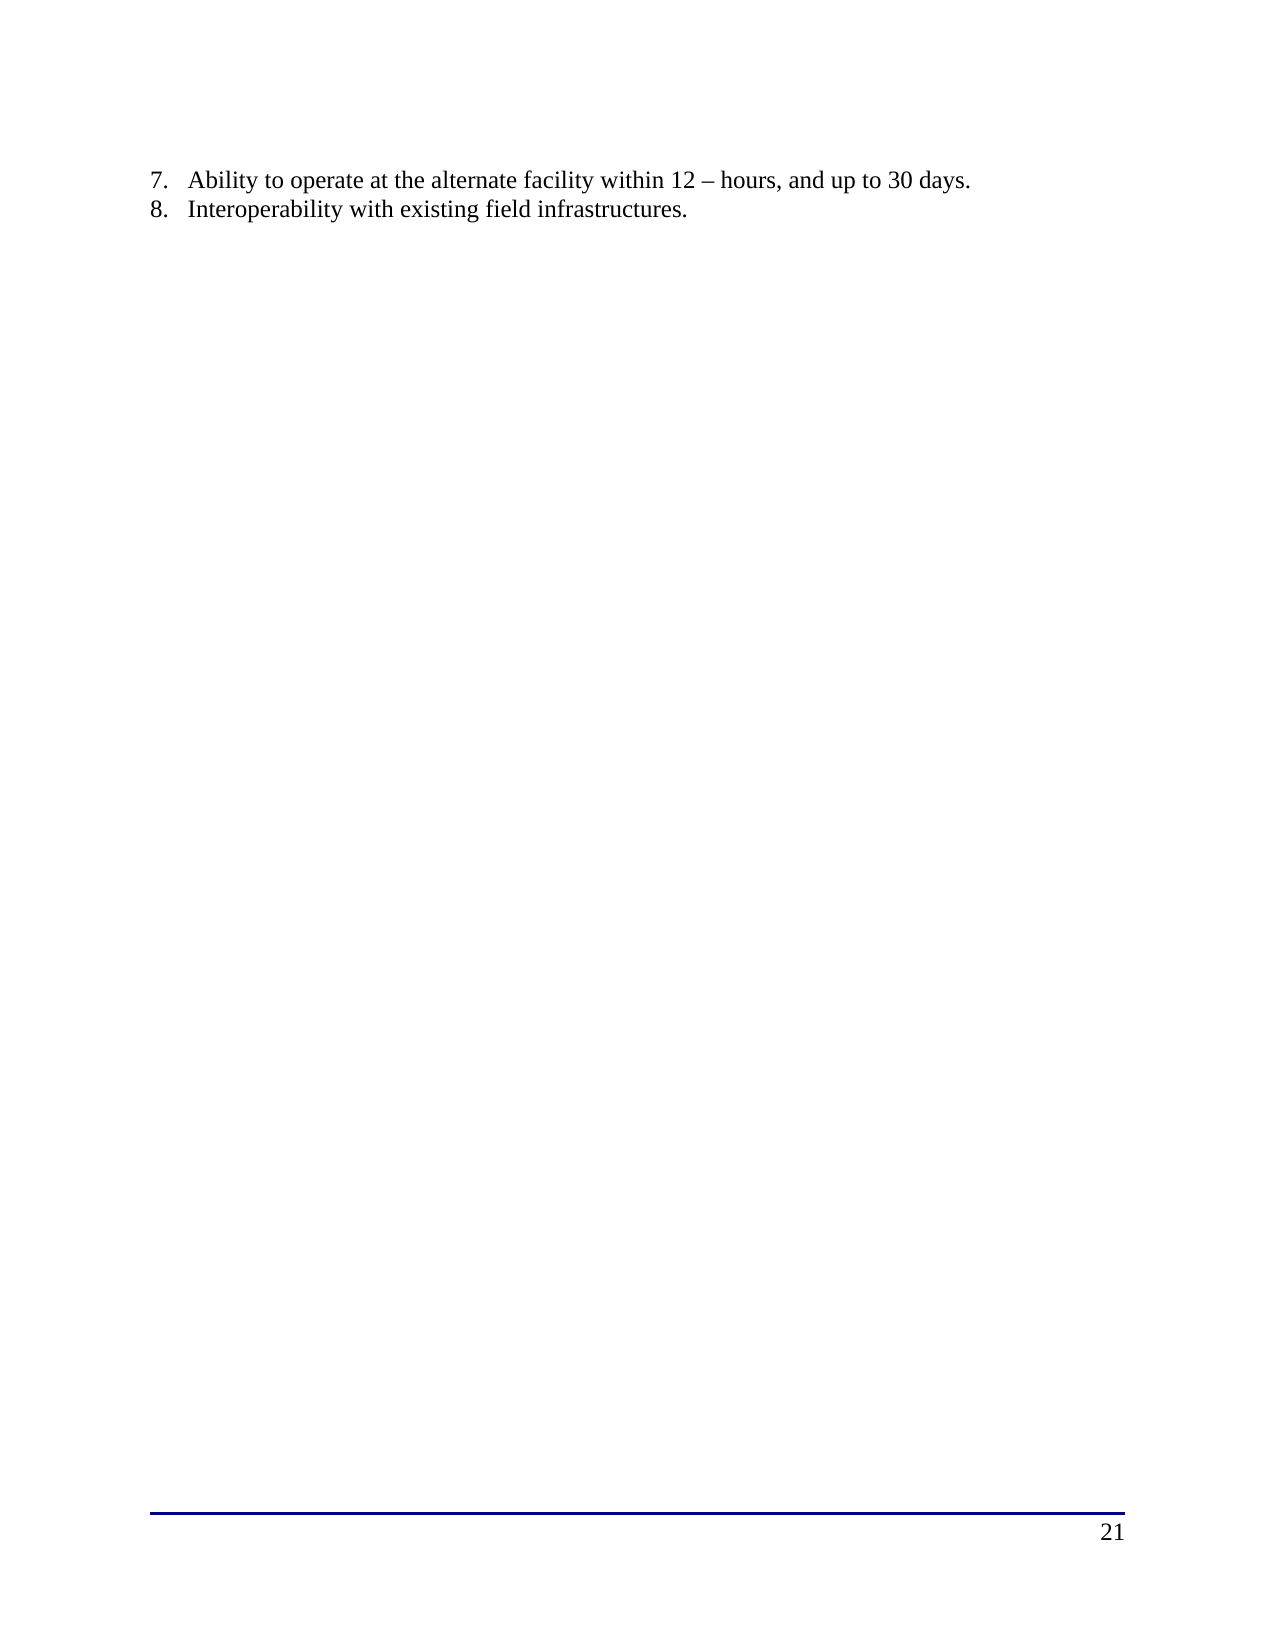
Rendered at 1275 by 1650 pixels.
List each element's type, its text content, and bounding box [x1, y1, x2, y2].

list Ability to operate at the alternate facility within 12 – hours, and up to 30 days. [150, 165, 1125, 194]
list Interoperability with existing field infrastructures. [150, 194, 1125, 222]
